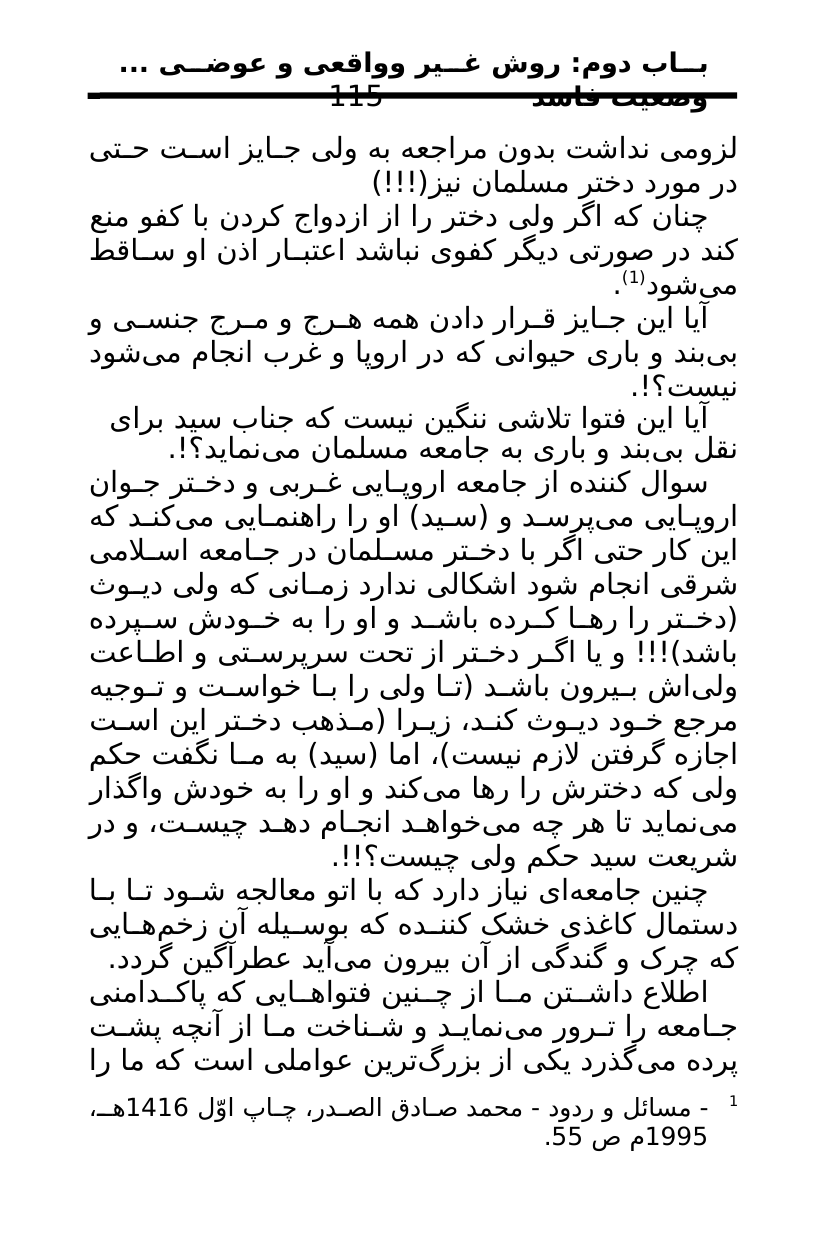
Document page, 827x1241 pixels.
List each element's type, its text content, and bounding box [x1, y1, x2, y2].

text آیا این‌ فتوا تلاشی‌ ننگین‌ نیست‌ که‌ جناب‌ سید برای‌ نقل‌ بی‌بند و باری‌ به‌ جامعه‌ مسلمان‌ می‌نماید؟!. [89, 403, 738, 466]
text چنان‌ که‌ اگر ولی‌ دختر را از ازدواج‌ کردن‌ با کفو منع‌ کند در صورتی‌ دیگر کفوی‌ نباشد اعتبار اذن‌ او ساقط‌ می‌شود(). [89, 199, 738, 301]
text سوال‌ کننده‌ از جامعه‌ اروپایی‌ غربی‌ و دختر جوان‌ اروپایی‌ می‌پرسد و (سید) او را راهنمایی‌ می‌کند که‌ این‌ کار حتی‌ اگر با دختر مسلمان‌ در جامعه‌ اسلامی‌ شرقی‌ انجام‌ شود اشکالی‌ ندارد زمانی‌ که‌ ولی‌ دیوث‌ (دختر را رها کرده‌ باشد و او را به‌ خودش‌ سپرده‌ باشد)!!! و یا اگر دختر از تحت‌ سرپرستی‌ و اطاعت‌ ولی‌اش‌ بیرون‌ باشد (تا ولی‌ را با خواست‌ و توجیه‌ مرجع‌ خود دیوث‌ کند، زیرا (مذهب‌ دختر این‌ است‌ اجازه‌ گرفتن‌ لازم‌ نیست‌)، اما (سید) به‌ ما نگفت‌ حکم‌ ولی‌ که‌ دخترش‌ را رها می‌کند و او را به‌ خودش‌ واگذار می‌نماید تا هر چه‌ می‌خواهد انجام‌ دهد چیست، و در شریعت‌ سید حکم‌ ولی‌ چیست‌؟!!. [89, 466, 738, 873]
text چنین‌ جامعه‌ای‌ نیاز دارد که‌ با اتو معالجه‌ شود تا با دستمال‌ کاغذی‌ خشک‌ کننده‌ که‌ بوسیله‌ آن‌ زخم‌هایی‌ که‌ چرک‌ و گندگی‌ از آن‌ بیرون‌ می‌آید عطرآگین‌ گردد. [89, 873, 738, 975]
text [89, 975, 738, 1077]
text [89, 132, 738, 199]
text آیا این‌ جایز قرار دادن‌ همه‌ هرج‌ و مرج‌ جنسی‌ و بی‌بند و باری‌ حیوانی‌ که‌ در اروپا و غرب‌ انجام‌ می‌شود نیست‌؟!. [89, 301, 738, 403]
